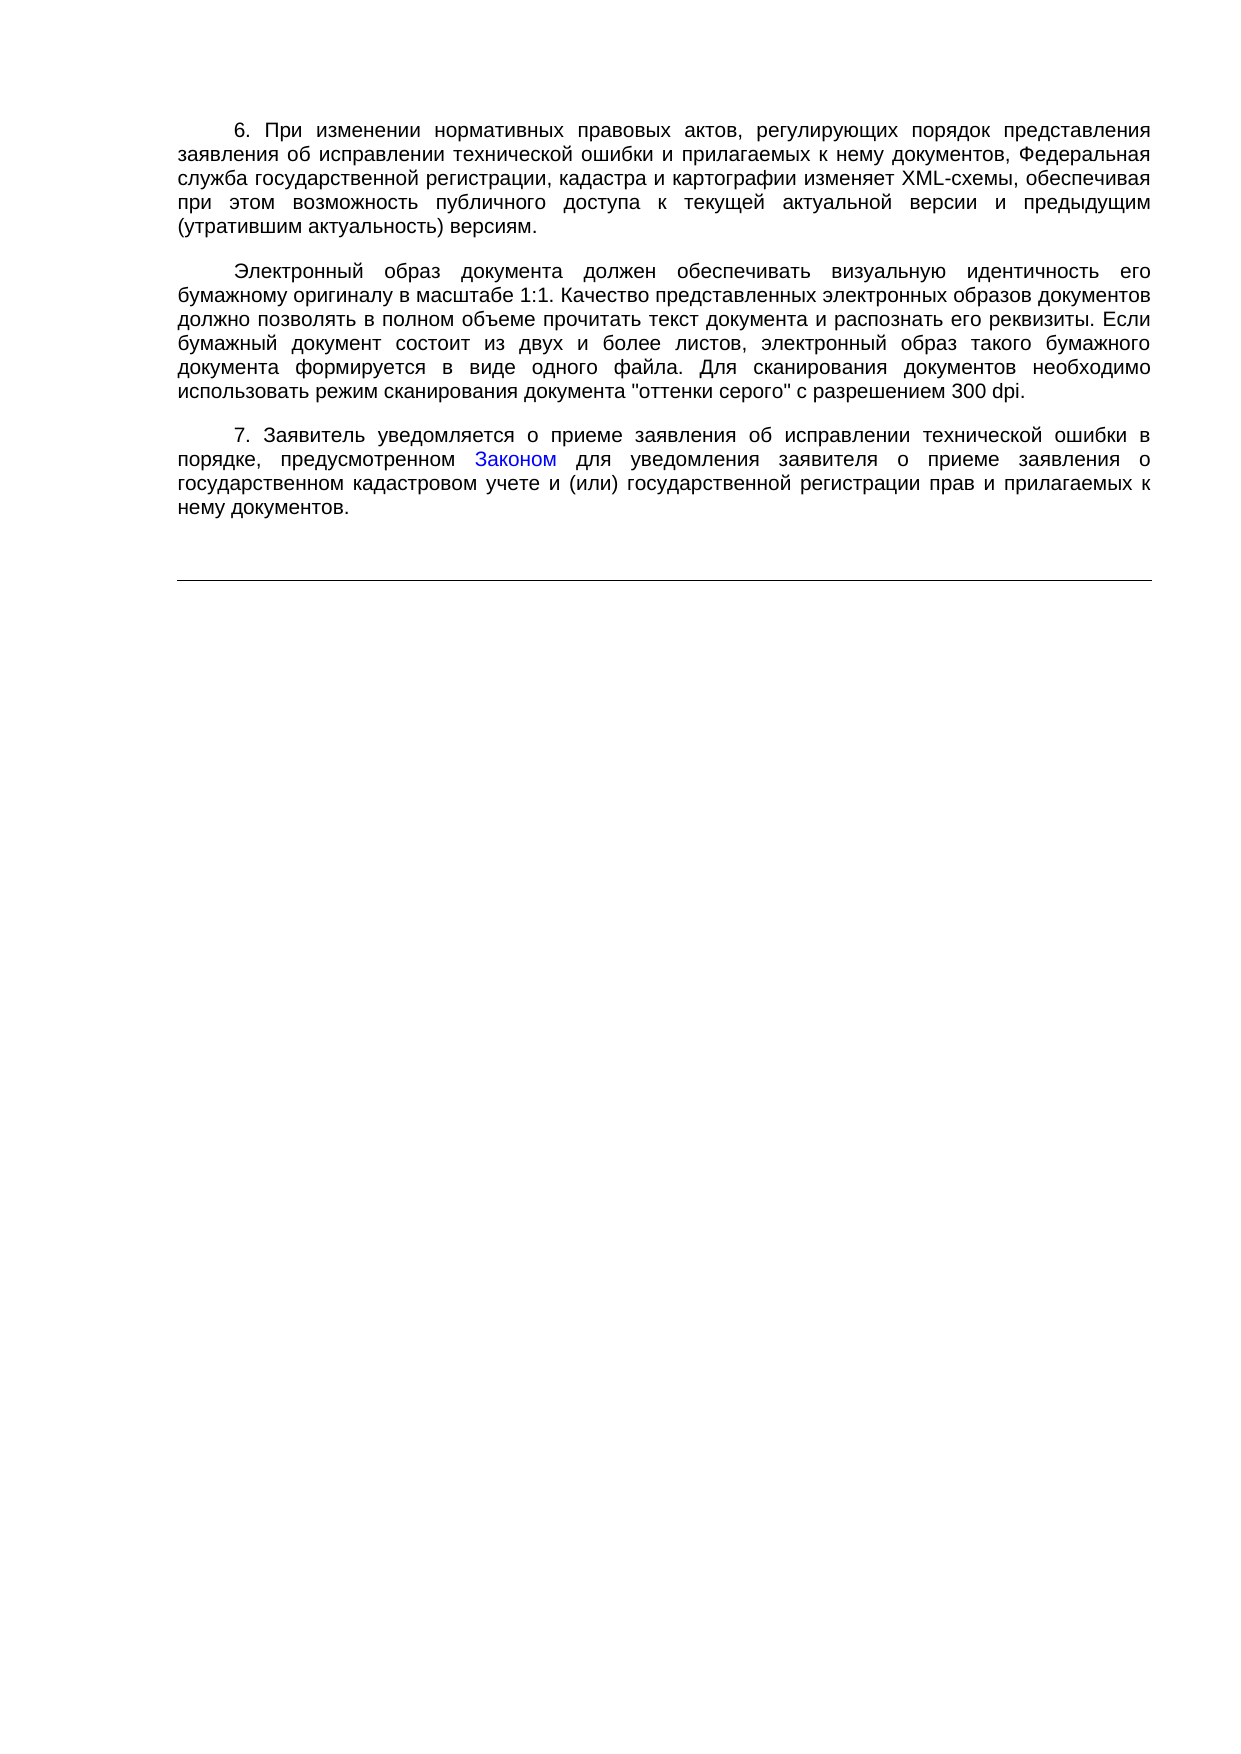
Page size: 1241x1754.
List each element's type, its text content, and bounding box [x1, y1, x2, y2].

text Электронный образ документа должен обеспечивать визуальную идентичность его бумажному оригиналу в масштабе 1:1. Качество представленных электронных образов документов должно позволять в полном объеме прочитать текст документа и распознать его реквизиты. Если бумажный документ состоит из двух и более листов, электронный образ такого бумажного документа формируется в виде одного файла. Для сканирования документов необходимо использовать режим сканирования документа "оттенки серого" с разрешением 300 dpi. [177, 259, 1152, 402]
text 7. Заявитель уведомляется о приеме заявления об исправлении технической ошибки в порядке, предусмотренном Законом для уведомления заявителя о приеме заявления о государственном кадастровом учете и (или) государственной регистрации прав и прилагаемых к нему документов. [177, 423, 1152, 519]
text 6. При изменении нормативных правовых актов, регулирующих порядок представления заявления об исправлении технической ошибки и прилагаемых к нему документов, Федеральная служба государственной регистрации, кадастра и картографии изменяет XML-схемы, обеспечивая при этом возможность публичного доступа к текущей актуальной версии и предыдущим (утратившим актуальность) версиям. [177, 118, 1152, 238]
